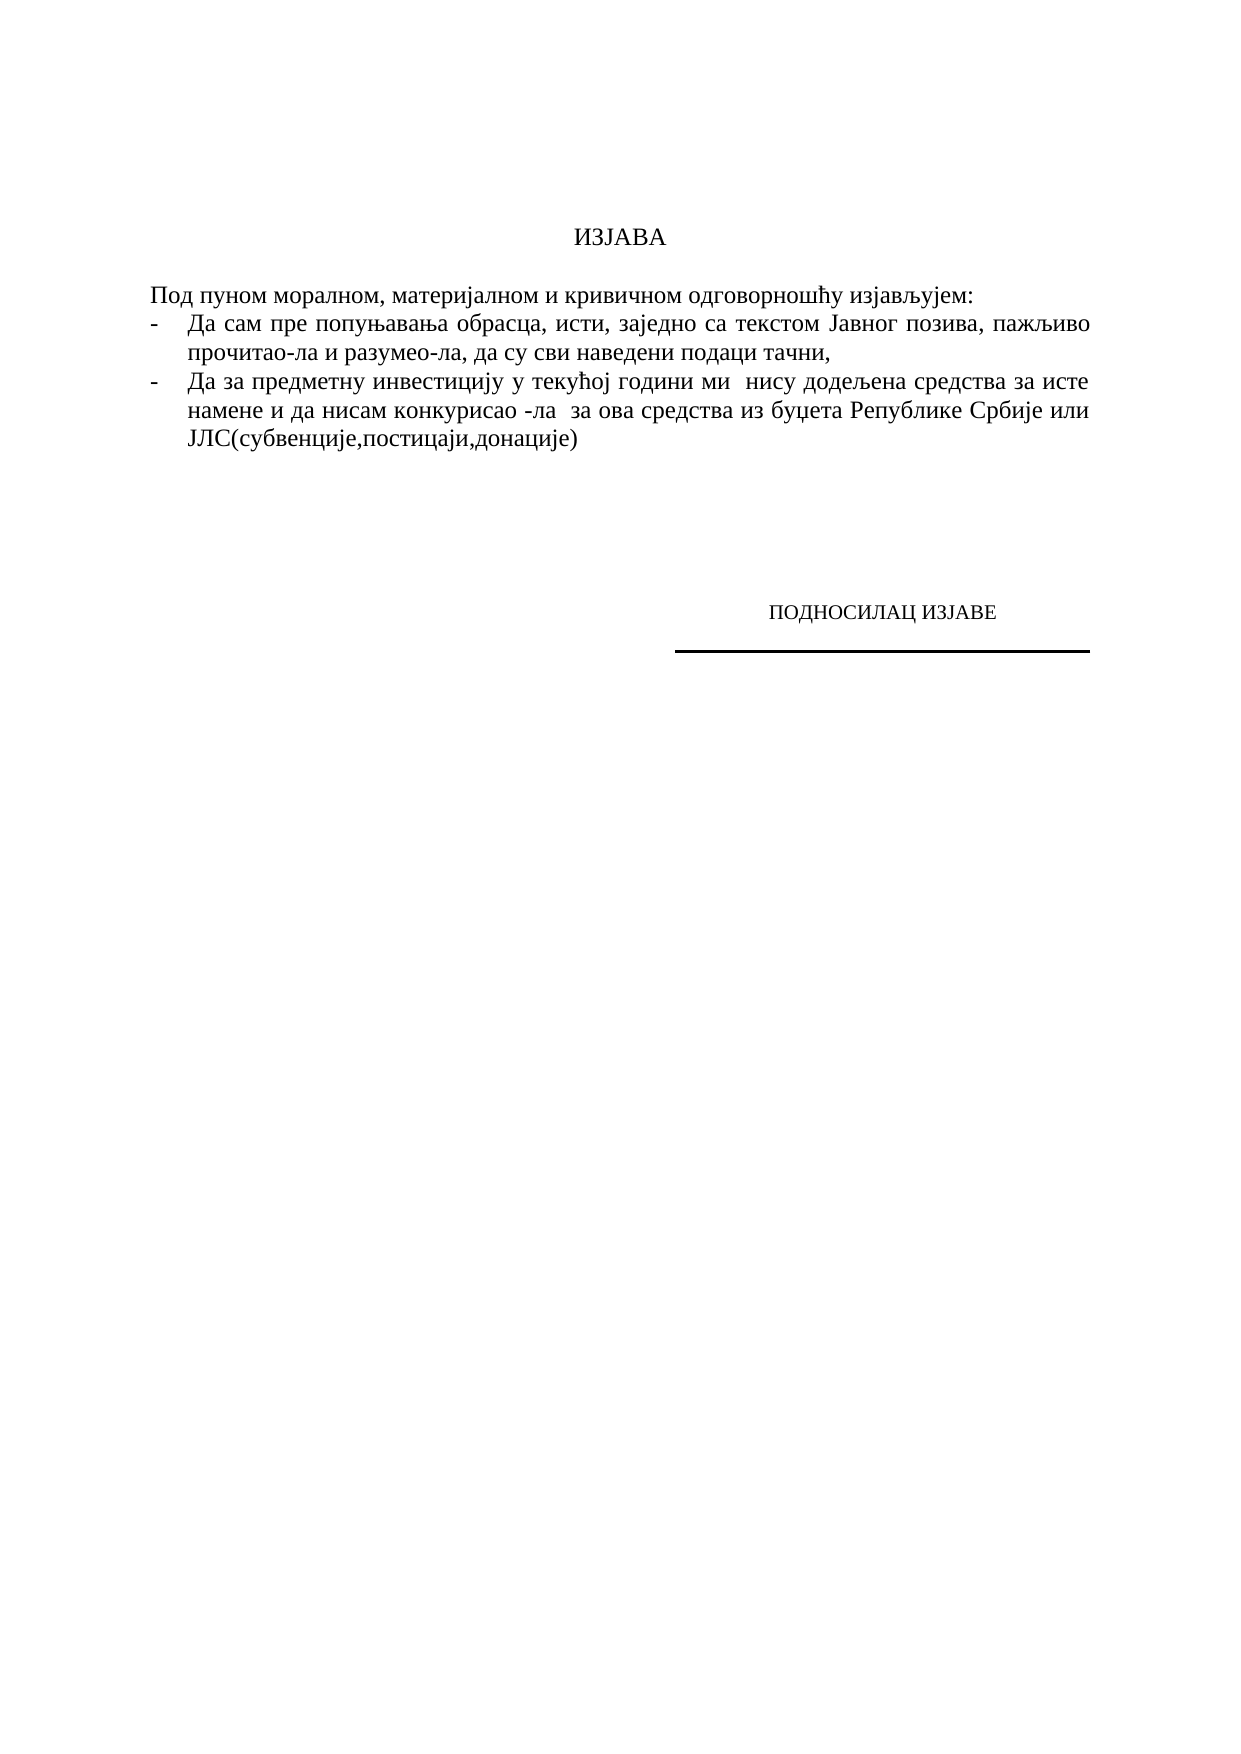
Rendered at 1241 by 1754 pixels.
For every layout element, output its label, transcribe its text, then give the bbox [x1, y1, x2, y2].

list Да за предметну инвестицију у текућој години ми нису додељена средства за исте намене и да нисам конкурисао -ла за ова средства из буџета Републике Србије или ЈЛС(субвенције,постицаји,донације) [150, 366, 1090, 452]
list Да сам пре попуњавања обрасца, исти, заједно са текстом Јавног позива, пажљиво прочитао-ла и разумео-ла, да су сви наведени подаци тачни, [150, 308, 1090, 366]
text Под пуном моралном, материјалном и кривичном одговорношћу изјављујем: [150, 280, 1090, 308]
text ПОДНОСИЛАЦ ИЗЈАВЕ [675, 600, 1090, 624]
text ИЗЈАВА [150, 222, 1090, 251]
